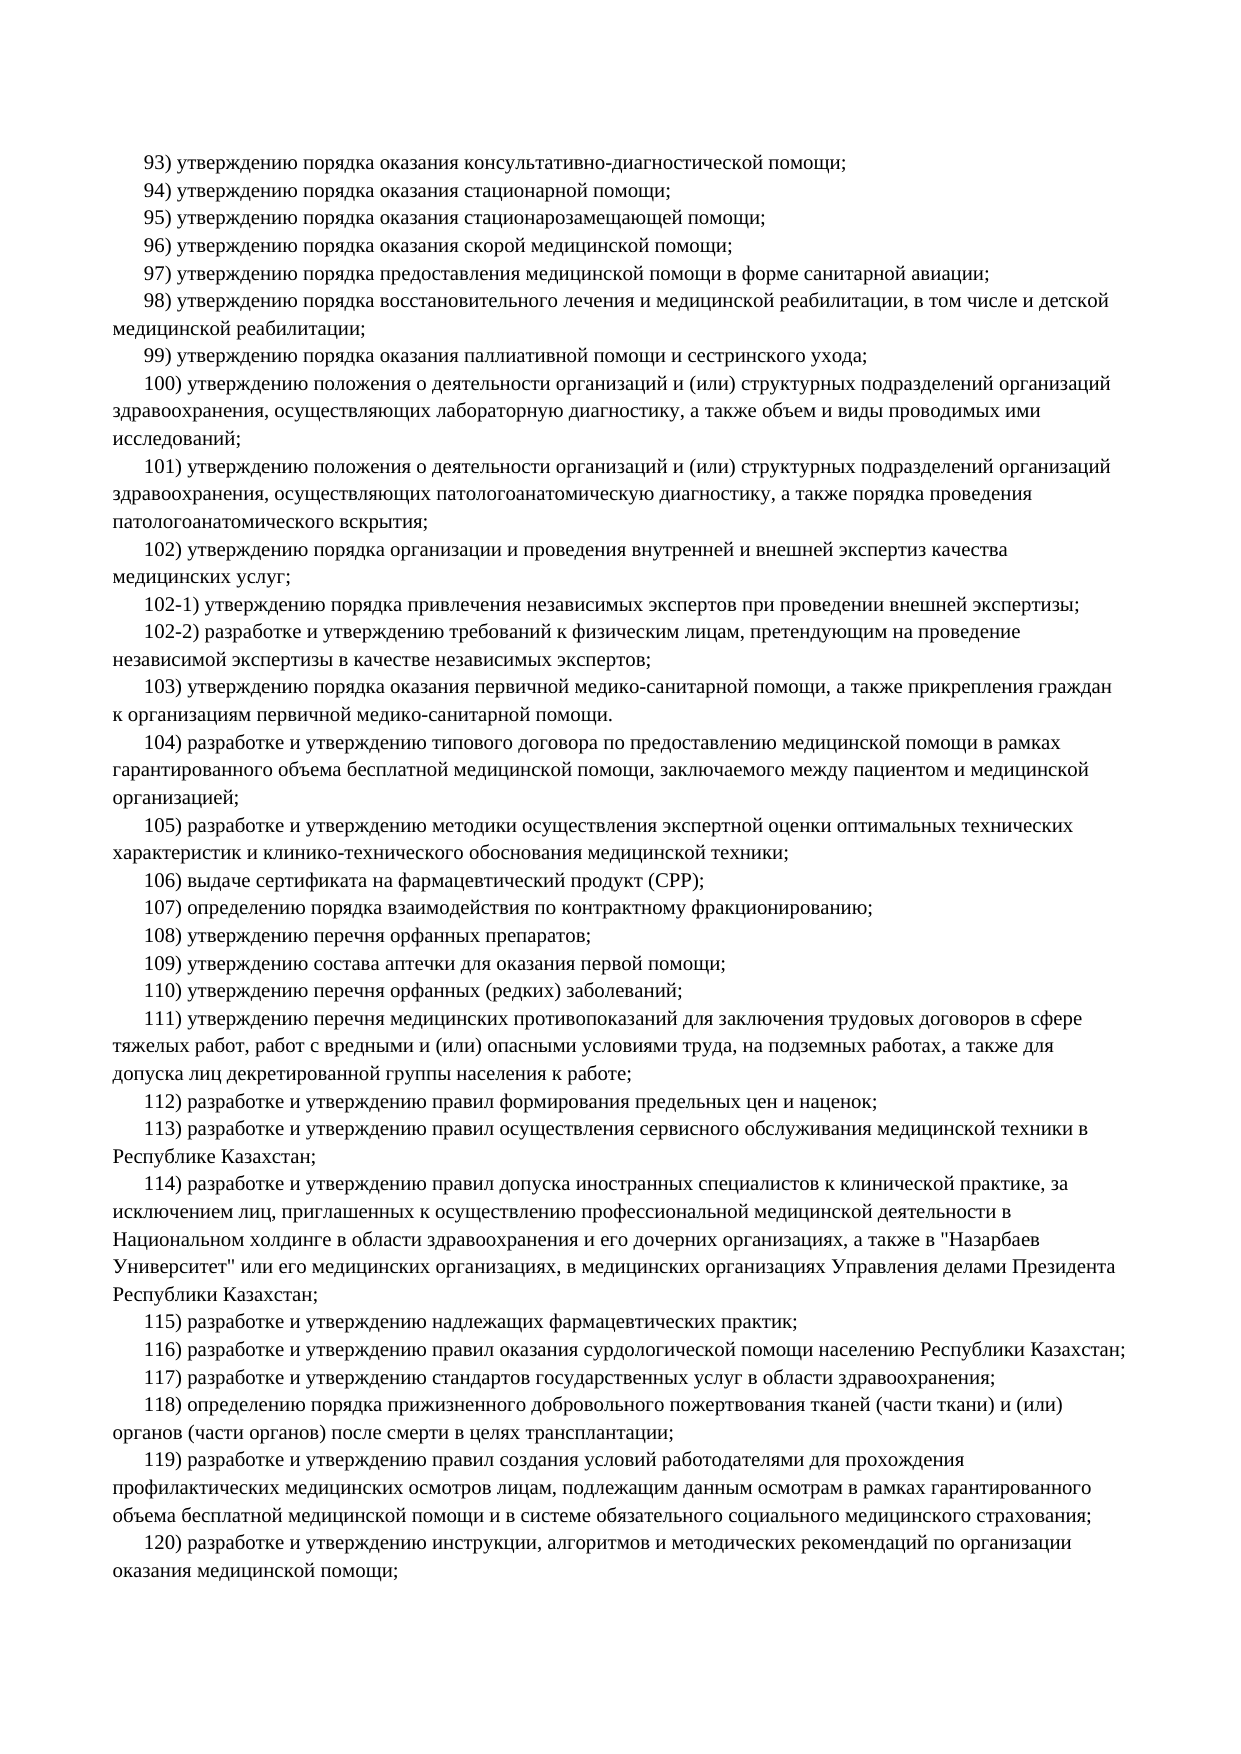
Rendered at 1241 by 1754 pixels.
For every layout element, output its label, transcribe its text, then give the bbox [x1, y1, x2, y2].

text 102) утверждению порядка организации и проведения внутренней и внешней экспертиз качества медицинских услуг; [112, 536, 1128, 588]
text 102-2) разработке и утверждению требований к физическим лицам, претендующим на проведение независимой экспертизы в качестве независимых экспертов; [112, 619, 1128, 671]
text 104) разработке и утверждению типового договора по предоставлению медицинской помощи в рамках гарантированного объема бесплатной медицинской помощи, заключаемого между пациентом и медицинской организацией; [112, 730, 1128, 809]
text 95) утверждению порядка оказания стационарозамещающей помощи; [112, 205, 1128, 229]
text 109) утверждению состава аптечки для оказания первой помощи; [112, 951, 1128, 974]
text 113) разработке и утверждению правил осуществления сервисного обслуживания медицинской техники в Республике Казахстан; [112, 1116, 1128, 1168]
text 94) утверждению порядка оказания стационарной помощи; [112, 178, 1128, 202]
text 115) разработке и утверждению надлежащих фармацевтических практик; [112, 1309, 1128, 1333]
text 118) определению порядка прижизненного добровольного пожертвования тканей (части ткани) и (или) органов (части органов) после смерти в целях трансплантации; [112, 1392, 1128, 1444]
text 96) утверждению порядка оказания скорой медицинской помощи; [112, 233, 1128, 257]
text 93) утверждению порядка оказания консультативно-диагностической помощи; [112, 150, 1128, 174]
text 106) выдаче сертификата на фармацевтический продукт (СРР); [112, 868, 1128, 892]
text 100) утверждению положения о деятельности организаций и (или) структурных подразделений организаций здравоохранения, осуществляющих лабораторную диагностику, а также объем и виды проводимых ими исследований; [112, 371, 1128, 450]
text 112) разработке и утверждению правил формирования предельных цен и наценок; [112, 1088, 1128, 1113]
text 99) утверждению порядка оказания паллиативной помощи и сестринского ухода; [112, 343, 1128, 367]
text 101) утверждению положения о деятельности организаций и (или) структурных подразделений организаций здравоохранения, осуществляющих патологоанатомическую диагностику, а также порядка проведения патологоанатомического вскрытия; [112, 454, 1128, 533]
text 116) разработке и утверждению правил оказания сурдологической помощи населению Республики Казахстан; [112, 1337, 1128, 1361]
text 103) утверждению порядка оказания первичной медико-санитарной помощи, а также прикрепления граждан к организациям первичной медико-санитарной помощи. [112, 674, 1128, 726]
text 105) разработке и утверждению методики осуществления экспертной оценки оптимальных технических характеристик и клинико-технического обоснования медицинской техники; [112, 812, 1128, 864]
text 110) утверждению перечня орфанных (редких) заболеваний; [112, 978, 1128, 1002]
text 117) разработке и утверждению стандартов государственных услуг в области здравоохранения; [112, 1364, 1128, 1389]
text 107) определению порядка взаимодействия по контрактному фракционированию; [112, 895, 1128, 919]
text 120) разработке и утверждению инструкции, алгоритмов и методических рекомендаций по организации оказания медицинской помощи; [112, 1530, 1128, 1582]
text 102-1) утверждению порядка привлечения независимых экспертов при проведении внешней экспертизы; [112, 592, 1128, 616]
text 108) утверждению перечня орфанных препаратов; [112, 923, 1128, 947]
text 97) утверждению порядка предоставления медицинской помощи в форме санитарной авиации; [112, 260, 1128, 284]
text 114) разработке и утверждению правил допуска иностранных специалистов к клинической практике, за исключением лиц, приглашенных к осуществлению профессиональной медицинской деятельности в Национальном холдинге в области здравоохранения и его дочерних организациях, а также в "Назарбаев Университет" или его медицинских организациях, в медицинских организациях Управления делами Президента Республики Казахстан; [112, 1171, 1128, 1306]
text 119) разработке и утверждению правил создания условий работодателями для прохождения профилактических медицинских осмотров лицам, подлежащим данным осмотрам в рамках гарантированного объема бесплатной медицинской помощи и в системе обязательного социального медицинского страхования; [112, 1447, 1128, 1527]
text 98) утверждению порядка восстановительного лечения и медицинской реабилитации, в том числе и детской медицинской реабилитации; [112, 288, 1128, 340]
text 111) утверждению перечня медицинских противопоказаний для заключения трудовых договоров в сфере тяжелых работ, работ с вредными и (или) опасными условиями труда, на подземных работах, а также для допуска лиц декретированной группы населения к работе; [112, 1006, 1128, 1085]
